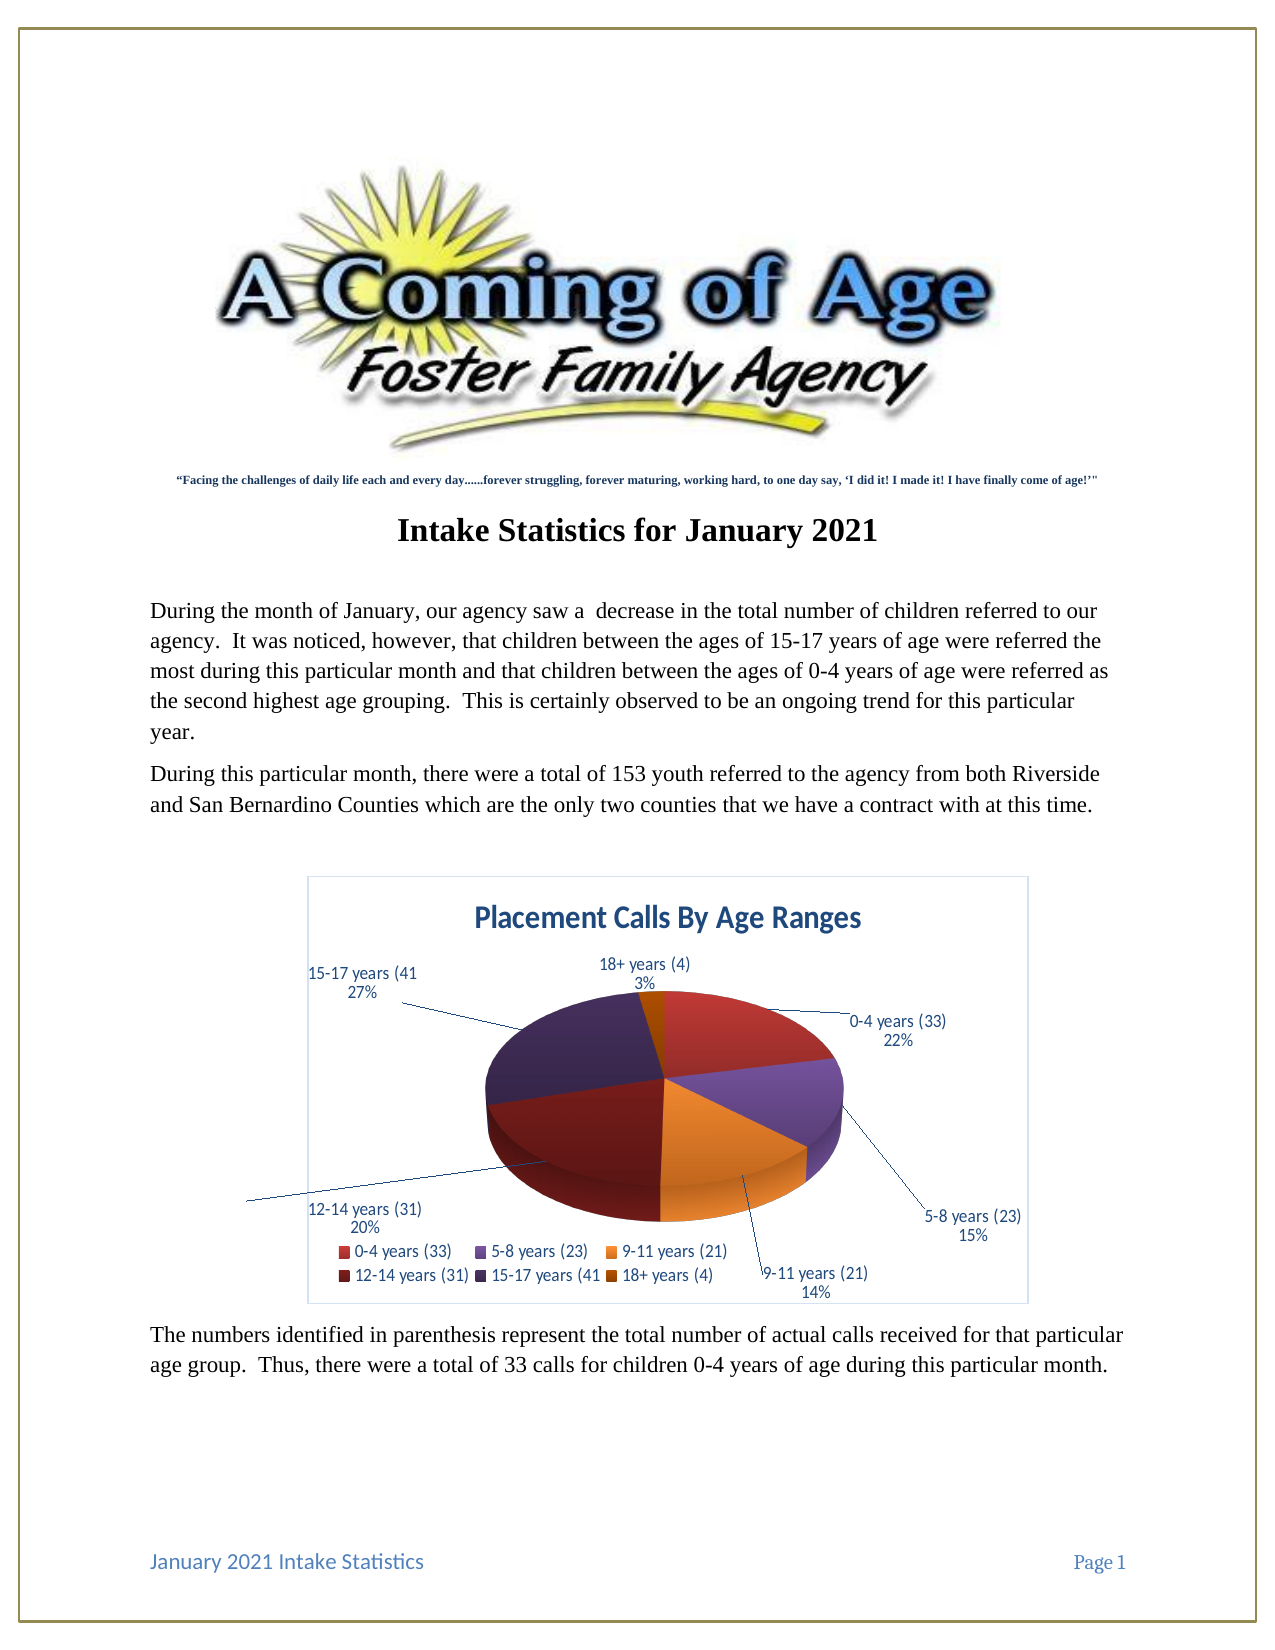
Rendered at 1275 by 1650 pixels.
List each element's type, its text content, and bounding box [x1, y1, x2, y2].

text “Facing the challenges of daily life each and every day......forever struggling, forever maturing, working hard, to one day say, ‘I did it! I made it! I have finally come of age!’" [150, 473, 1125, 487]
text Intake Statistics for January 2021 [150, 510, 1125, 548]
text During this particular month, there were a total of 153 youth referred to the agency from both Riverside and San Bernardino Counties which are the only two counties that we have a contract with at this time. [150, 760, 1125, 817]
picture [215, 157, 1017, 461]
text The numbers identified in parenthesis represent the total number of actual calls received for that particular age group. Thus, there were a total of 33 calls for children 0-4 years of age during this particular month. [150, 1321, 1125, 1377]
text During the month of January, our agency saw a decrease in the total number of children referred to our agency. It was noticed, however, that children between the ages of 15-17 years of age were referred the most during this particular month and that children between the ages of 0-4 years of age were referred as the second highest age grouping. This is certainly observed to be an ongoing trend for this particular year. [150, 597, 1125, 744]
